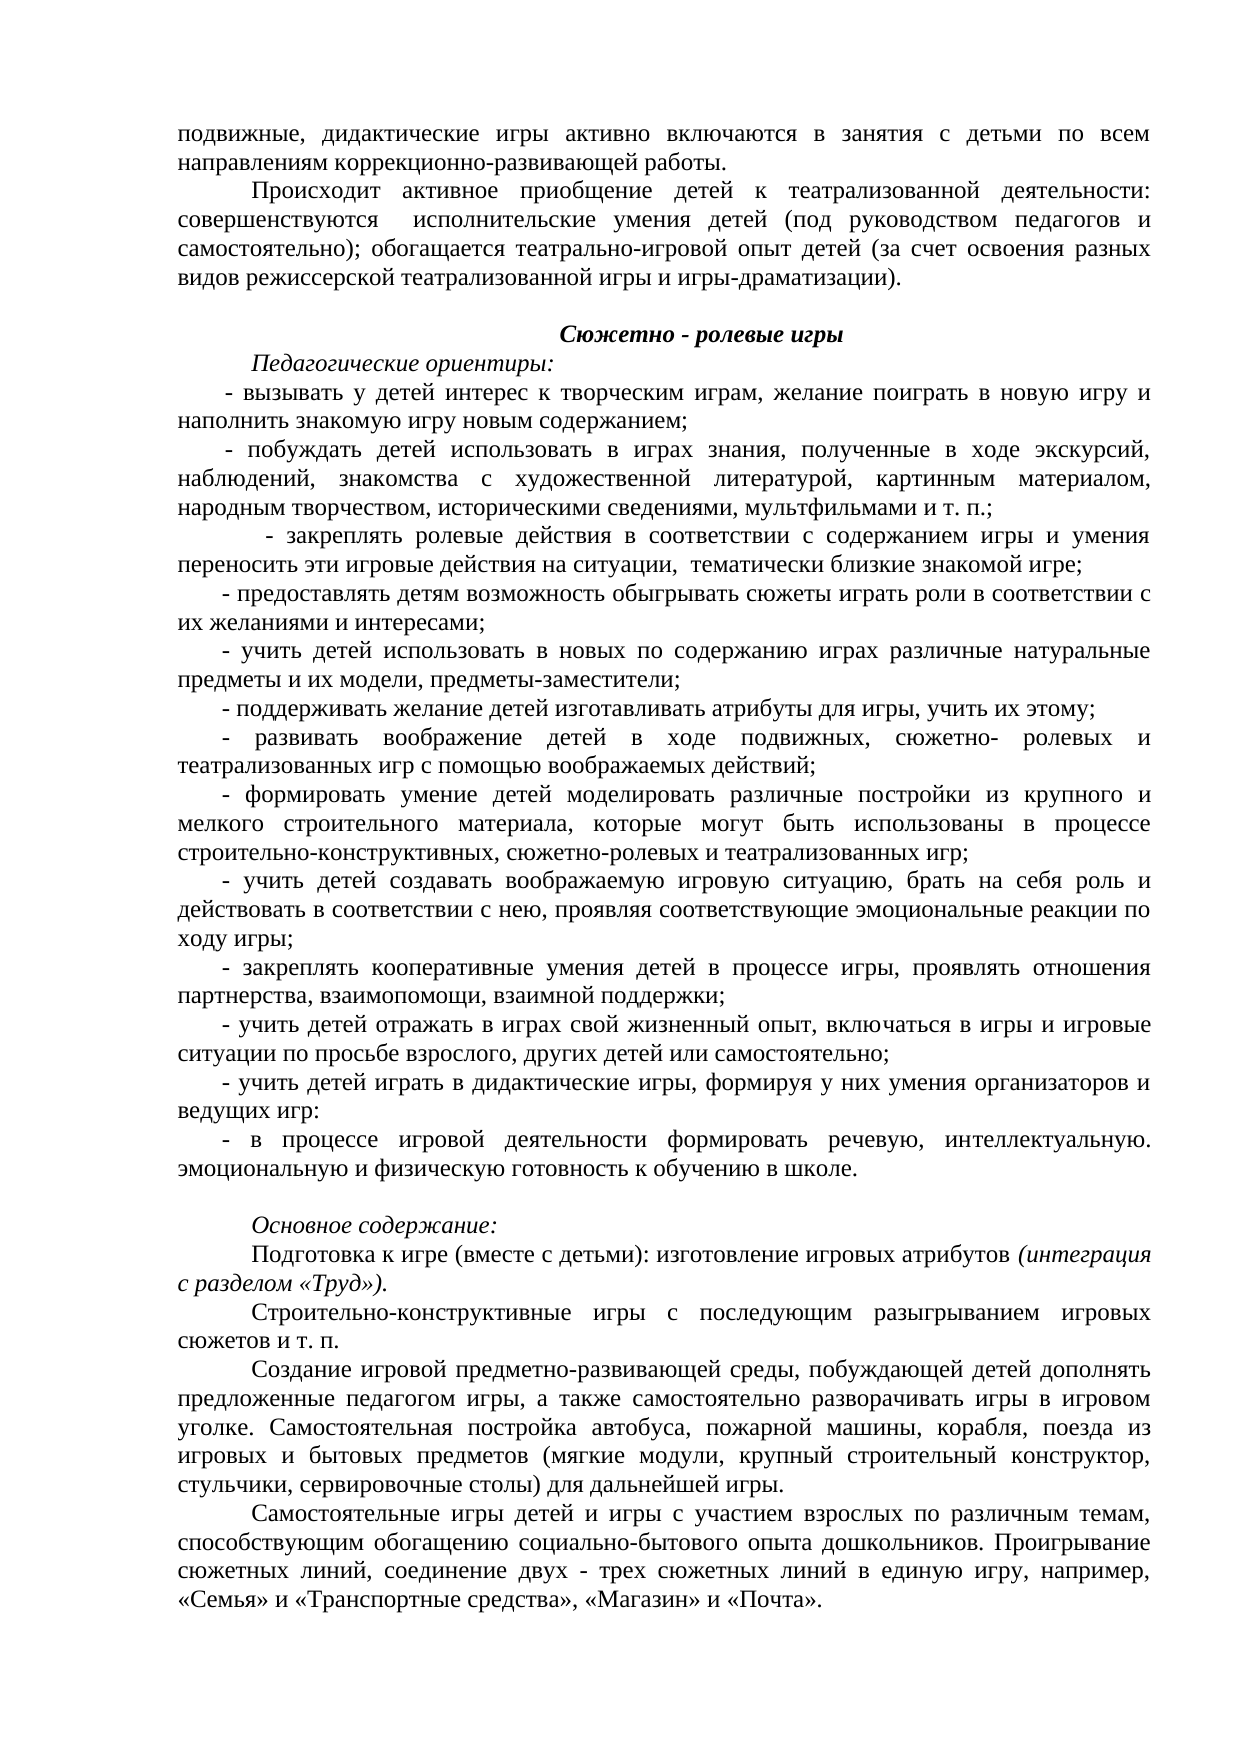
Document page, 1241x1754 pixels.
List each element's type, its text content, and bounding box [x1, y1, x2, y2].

text - развивать воображение детей в ходе подвижных, сюжетно- ролевых и театрализованных игр с помощью воображаемых действий; [177, 722, 1152, 779]
text - побуждать детей использовать в играх знания, полученные в ходе экскурсий, наблюдений, знакомства с художественной литературой, картинным материалом, народным творчеством, историческими сведениями, мультфильмами и т. п.; [177, 434, 1152, 521]
text Педагогические ориентиры: [177, 348, 1152, 377]
text Основное содержание: [177, 1211, 1152, 1239]
text - учить детей играть в дидактические игры, формируя у них умения организаторов и ведущих игр: [177, 1067, 1152, 1124]
text - вызывать у детей интерес к творческим играм, желание поиграть в новую игру и наполнить знакомую игру новым содержанием; [177, 377, 1152, 434]
text - формировать умение детей моделировать различные постройки из крупного и мелкого строительного материала, которые могут быть использованы в процессе строительно-конструктивных, сюжетно-ролевых и театрализованных игр; [177, 779, 1152, 866]
text Строительно-конструктивные игры с последующим разыгрыванием игровых сюжетов и т. п. [177, 1297, 1152, 1354]
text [177, 118, 1152, 176]
text Самостоятельные игры детей и игры с участием взрослых по различным темам, способствующим обогащению социально-бытового опыта дошкольников. Проигрывание сюжетных линий, соединение двух - трех сюжетных линий в единую игру, например, «Семья» и «Транспортные средства», «Магазин» и «Почта». [177, 1498, 1152, 1613]
text Подготовка к игре (вместе с детьми): изготовление игровых атрибутов (интеграция с разделом «Труд»). [177, 1239, 1152, 1297]
text Создание игровой предметно-развивающей среды, побуждающей детей дополнять предложенные педагогом игры, а также самостоятельно разворачивать игры в игровом уголке. Самостоятельная постройка автобуса, пожарной машины, корабля, поезда из игровых и бытовых предметов (мягкие модули, крупный строительный конструктор, стульчики, сервировочные столы) для дальнейшей игры. [177, 1354, 1152, 1498]
text Сюжетно - ролевые игры [177, 319, 1152, 348]
text - поддерживать желание детей изготавливать атрибуты для игры, учить их этому; [177, 693, 1152, 722]
text - в процессе игровой деятельности формировать речевую, интеллектуальную. эмоциональную и физическую готовность к обучению в школе. [177, 1124, 1152, 1182]
text - предоставлять детям возможность обыгрывать сюжеты играть роли в соответствии с их желаниями и интересами; [177, 578, 1152, 636]
text Происходит активное приобщение детей к театрализованной деятельности: совершенствуются исполнительские умения детей (под руководством педагогов и самостоятельно); обогащается театрально-игровой опыт детей (за счет освоения разных видов режиссерской театрализованной игры и игры-драматизации). [177, 176, 1152, 291]
text - учить детей использовать в новых по содержанию играх различные натуральные предметы и их модели, предметы-заместители; [177, 636, 1152, 693]
text - учить детей отражать в играх свой жизненный опыт, включаться в игры и игровые ситуации по просьбе взрослого, других детей или самостоятельно; [177, 1009, 1152, 1067]
text - закреплять ролевые действия в соответствии с содержанием игры и умения переносить эти игровые действия на ситуации, тематически близкие знакомой игре; [177, 521, 1152, 578]
text - закреплять кооперативные умения детей в процессе игры, проявлять отношения партнерства, взаимопомощи, взаимной поддержки; [177, 952, 1152, 1009]
text - учить детей создавать воображаемую игровую ситуацию, брать на себя роль и действовать в соответствии с нею, проявляя соответствующие эмоциональные реакции по ходу игры; [177, 866, 1152, 952]
